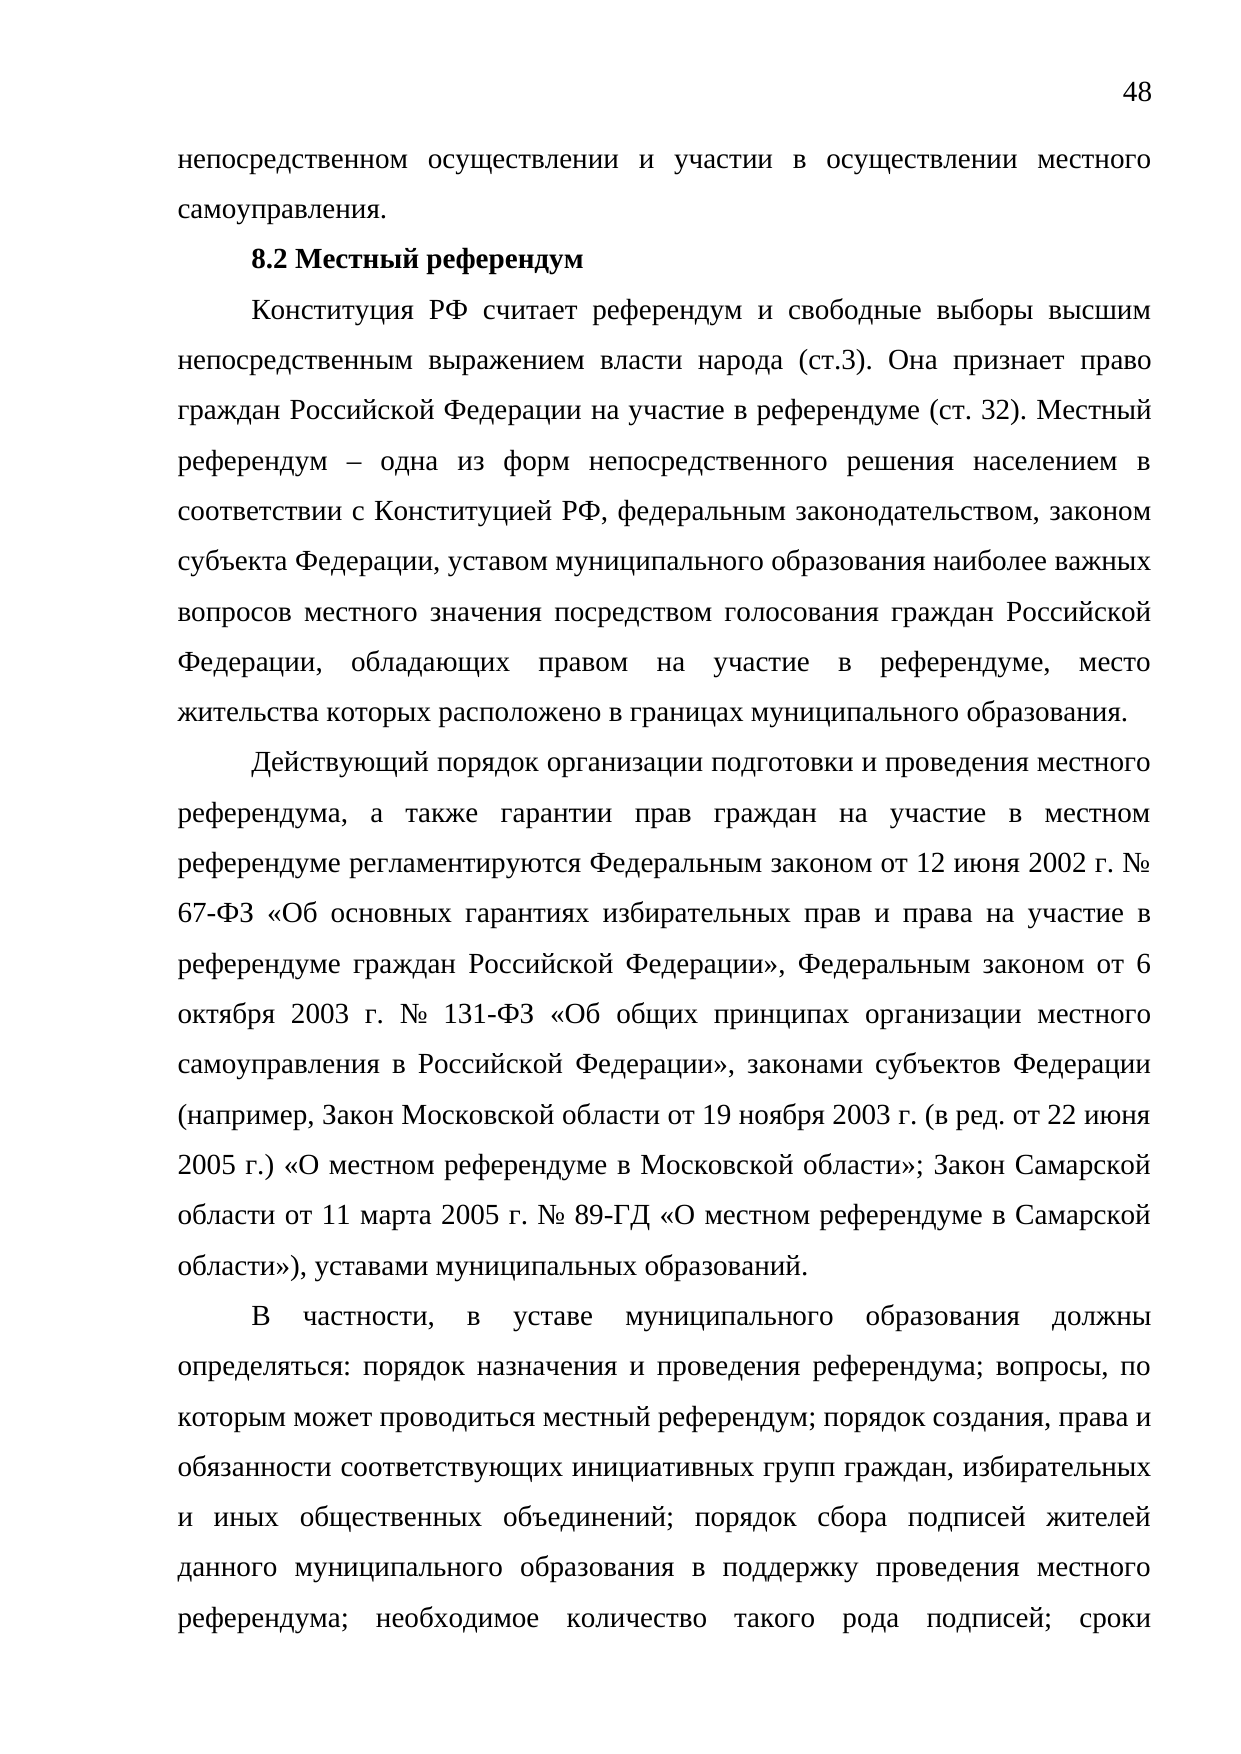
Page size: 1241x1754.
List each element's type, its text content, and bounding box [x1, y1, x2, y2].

text Конституция РФ считает референдум и свободные выборы высшим непосредственным выражением власти народа (ст.3). Она признает право граждан Российской Федерации на участие в референдуме (ст. 32). Местный референдум – одна из форм непосредственного решения населением в соответствии с Конституцией РФ, федеральным законодательством, законом субъекта Федерации, уставом муниципального образования наиболее важных вопросов местного значения посредством голосования граждан Российской Федерации, обладающих правом на участие в референдуме, место жительства которых расположено в границах муниципального образования. [177, 292, 1152, 728]
text Действующий порядок организации подготовки и проведения местного референдума, а также гарантии прав граждан на участие в местном референдуме регламентируются Федеральным законом от 12 июня 2002 г. № 67-ФЗ «Об основных гарантиях избирательных прав и права на участие в референдуме граждан Российской Федерации», Федеральным законом от 6 октября 2003 г. № 131-ФЗ «Об общих принципах организации местного самоуправления в Российской Федерации», законами субъектов Федерации (например, Закон Московской области от 19 ноября 2003 г. (в ред. от 22 июня 2005 г.) «О местном референдуме в Московской области»; Закон Самарской области от 11 марта 2005 г. № 89-ГД «О местном референдуме в Самарской области»), уставами муниципальных образований. [177, 744, 1152, 1281]
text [177, 1298, 1152, 1633]
text 8.2 Местный референдум [177, 241, 1152, 275]
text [177, 141, 1152, 225]
